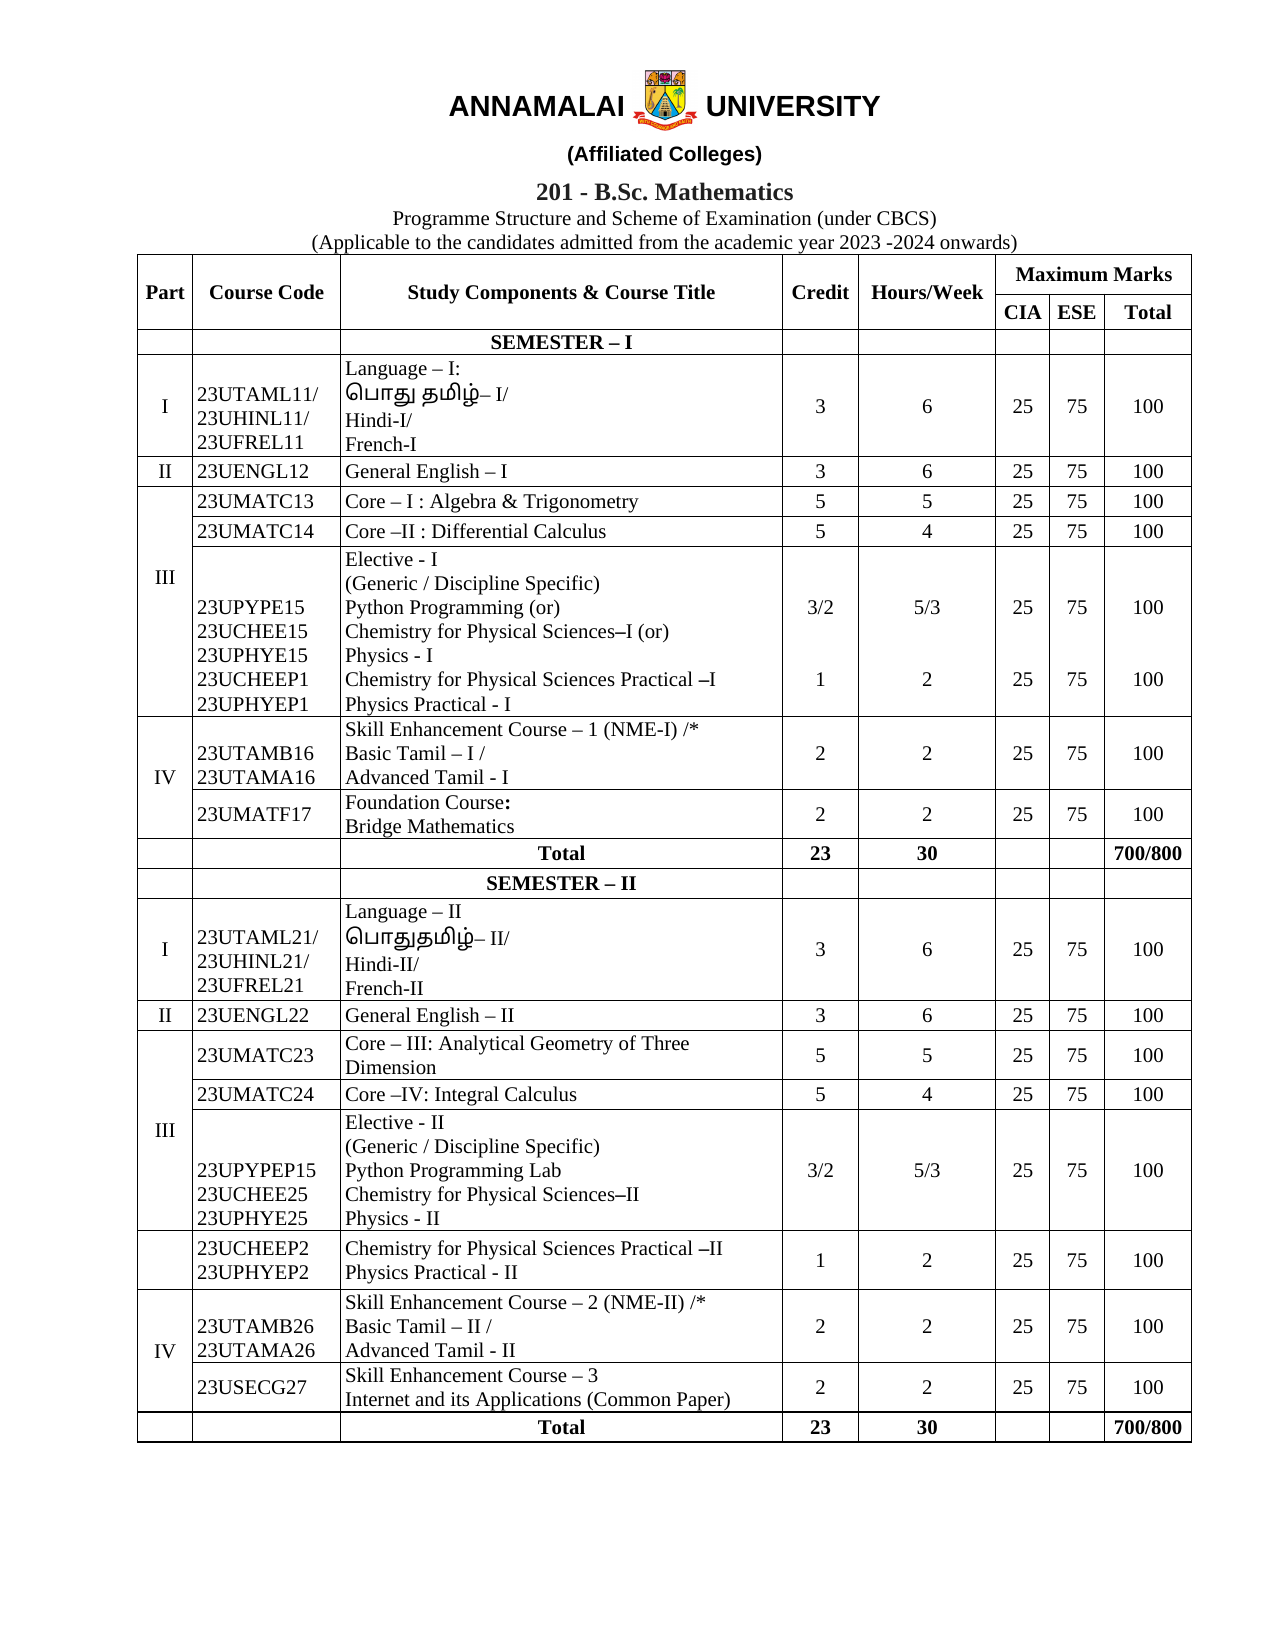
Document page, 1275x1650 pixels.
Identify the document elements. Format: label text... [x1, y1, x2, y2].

table_cell 75 [1050, 517, 1104, 546]
table_cell 5 [783, 517, 858, 546]
table_cell 75 [1050, 457, 1104, 486]
table_cell Total [341, 839, 782, 868]
table_cell Core –II : Differential Calculus [341, 517, 782, 546]
table_cell 100 [1105, 487, 1191, 516]
table_cell Skill Enhancement Course – 3 Internet and its Applications (Common Paper) [341, 1363, 782, 1411]
table_cell Elective - II (Generic / Discipline Specific) Python Programming Lab Chemistry for Physical Sciences–II Physics - II [341, 1110, 782, 1230]
text 201 - B.Sc. Mathematics [137, 177, 1192, 206]
table_cell 23 [783, 839, 858, 868]
table_cell Core –IV: Integral Calculus [341, 1080, 782, 1109]
table_cell [138, 1413, 192, 1441]
table_cell Core – III: Analytical Geometry of Three Dimension [341, 1031, 782, 1079]
table_cell Total [1105, 295, 1191, 329]
table_cell 5/3 [859, 547, 995, 667]
text Programme Structure and Scheme of Examination (under CBCS) [137, 206, 1192, 230]
table_cell [193, 839, 340, 868]
table_cell [1105, 330, 1191, 354]
table_cell Elective - I (Generic / Discipline Specific) Python Programming (or) Chemistry for Physical Sciences–I (or) Physics - I [341, 547, 782, 667]
table_cell 25 [996, 355, 1049, 456]
table_cell Chemistry for Physical Sciences Practical –II Physics Practical - II [341, 1231, 782, 1289]
table_cell 700/800 [1105, 1413, 1191, 1441]
table_cell 75 [1050, 1001, 1104, 1029]
table_cell 25 [996, 1080, 1049, 1109]
table_header Credit [783, 255, 858, 329]
table_cell 100 [1105, 1110, 1191, 1230]
table_cell 75 [1050, 1231, 1104, 1289]
table_cell 75 [1050, 1363, 1104, 1411]
table_cell 2 [859, 790, 995, 838]
table_cell 3 [783, 355, 858, 456]
table_cell I [138, 355, 192, 456]
table_cell 2 [859, 717, 995, 789]
table_cell 23UPYPE15 23UCHEE15 23UPHYE15 [193, 547, 340, 667]
table_cell 23UTAMB26 23UTAMA26 [193, 1290, 340, 1362]
table_cell Skill Enhancement Course – 2 (NME-II) /* Basic Tamil – II / Advanced Tamil - II [341, 1290, 782, 1362]
table_cell 75 [1050, 1031, 1104, 1079]
table_cell 5 [859, 487, 995, 516]
table_cell 5 [859, 1031, 995, 1079]
table_cell IV [138, 717, 192, 838]
table_cell [138, 668, 192, 716]
table_cell 100 [1105, 899, 1191, 999]
table_cell 25 [996, 1031, 1049, 1079]
table_cell [996, 869, 1049, 898]
table_cell 25 [996, 1290, 1049, 1362]
table_cell [1050, 839, 1104, 868]
table_cell [996, 1413, 1049, 1441]
table_cell 6 [859, 355, 995, 456]
table_cell [138, 869, 192, 898]
table_cell Language – I: பொது தமிழ்– I/ Hindi-I/ French-I [341, 355, 782, 456]
table_cell 2 [783, 717, 858, 789]
table_cell 23 [783, 1413, 858, 1441]
table_cell 23UMATC23 [193, 1031, 340, 1079]
table_cell 75 [1050, 790, 1104, 838]
table_cell 25 [996, 1363, 1049, 1411]
table_cell 100 [1105, 790, 1191, 838]
table_cell 23UMATC13 [193, 487, 340, 516]
table_header Hours/Week [859, 255, 995, 329]
table_cell 25 [996, 899, 1049, 999]
table_cell 75 [1050, 1080, 1104, 1109]
table_cell 23UMATC24 [193, 1080, 340, 1109]
text (Affiliated Colleges) [137, 141, 1192, 165]
table_cell 23UENGL12 [193, 457, 340, 486]
table_cell 2 [859, 668, 995, 716]
table_cell 5 [783, 1031, 858, 1079]
table_cell 25 [996, 1001, 1049, 1029]
table_cell 2 [783, 790, 858, 838]
table_cell 700/800 [1105, 839, 1191, 868]
table_cell 100 [1105, 457, 1191, 486]
table_cell [1050, 330, 1104, 354]
table_cell 25 [996, 717, 1049, 789]
table_cell 3 [783, 899, 858, 999]
table_cell General English – II [341, 1001, 782, 1029]
table_cell 23UCHEEP2 23UPHYEP2 [193, 1231, 340, 1289]
table_cell 6 [859, 899, 995, 999]
table_cell [193, 330, 340, 354]
table_cell 100 [1105, 517, 1191, 546]
table_cell [996, 330, 1049, 354]
table_cell [783, 330, 858, 354]
table_cell [859, 330, 995, 354]
table_cell 100 [1105, 547, 1191, 667]
table_cell 100 [1105, 717, 1191, 789]
table_cell 100 [1105, 1031, 1191, 1079]
table_cell 3 [783, 457, 858, 486]
table_cell [1105, 869, 1191, 898]
table_cell ESE [1050, 295, 1104, 329]
table_cell 1 [783, 1231, 858, 1289]
table_cell SEMESTER – I [341, 330, 782, 354]
table_cell 23USECG27 [193, 1363, 340, 1411]
table_cell 75 [1050, 1110, 1104, 1230]
table_cell 2 [859, 1231, 995, 1289]
table_cell Skill Enhancement Course – 1 (NME-I) /* Basic Tamil – I / Advanced Tamil - I [341, 717, 782, 789]
table_cell 3/2 [783, 1110, 858, 1230]
table_cell 75 [1050, 717, 1104, 789]
table_cell [996, 839, 1049, 868]
table_cell 2 [859, 1290, 995, 1362]
table_header Study Components & Course Title [341, 255, 782, 329]
table_cell 25 [996, 1231, 1049, 1289]
table_cell 5 [783, 1080, 858, 1109]
table_cell II [138, 457, 192, 486]
table_cell 23UENGL22 [193, 1001, 340, 1029]
table_cell 75 [1050, 668, 1104, 716]
table_cell [138, 839, 192, 868]
table_cell General English – I [341, 457, 782, 486]
table_cell 75 [1050, 1290, 1104, 1362]
table_cell [1050, 1413, 1104, 1441]
table_cell 100 [1105, 1363, 1191, 1411]
table_cell Language – II பொதுதமிழ்– II/ Hindi-II/ French-II [341, 899, 782, 999]
text (Applicable to the candidates admitted from the academic year 2023 -2024 onwards) [137, 230, 1192, 254]
table_cell III [138, 1031, 192, 1230]
table_cell Total [341, 1413, 782, 1441]
table_cell 6 [859, 1001, 995, 1029]
table_cell 2 [783, 1363, 858, 1411]
table_cell 23UMATF17 [193, 790, 340, 838]
table_cell IV [138, 1290, 192, 1411]
table_header Course Code [193, 255, 340, 329]
table_cell [859, 869, 995, 898]
table_cell 4 [859, 517, 995, 546]
table_cell 25 [996, 517, 1049, 546]
table_cell 100 [1105, 355, 1191, 456]
table_cell 25 [996, 790, 1049, 838]
table_cell CIA [996, 295, 1049, 329]
table_cell 75 [1050, 487, 1104, 516]
table_cell 23UTAML21/ 23UHINL21/ 23UFREL21 [193, 899, 340, 999]
table_cell 25 [996, 547, 1049, 667]
table_cell 23UTAMB16 23UTAMA16 [193, 717, 340, 789]
table_cell 30 [859, 839, 995, 868]
table_cell 6 [859, 457, 995, 486]
table_cell 100 [1105, 668, 1191, 716]
table_cell Chemistry for Physical Sciences Practical –I Physics Practical - I [341, 668, 782, 716]
table_cell II [138, 1001, 192, 1029]
table_cell III [138, 487, 192, 667]
table_cell 23UPYPEP15 23UCHEE25 23UPHYE25 [193, 1110, 340, 1230]
table_cell 3 [783, 1001, 858, 1029]
table_cell 75 [1050, 899, 1104, 999]
table_cell I [138, 899, 192, 999]
table_cell 5/3 [859, 1110, 995, 1230]
table_cell 25 [996, 1110, 1049, 1230]
table_cell 100 [1105, 1231, 1191, 1289]
table_cell Core – I : Algebra & Trigonometry [341, 487, 782, 516]
table_cell [138, 330, 192, 354]
text ANNAMALAI UNIVERSITY [137, 89, 632, 122]
table_cell 100 [1105, 1080, 1191, 1109]
table_cell 25 [996, 668, 1049, 716]
table_cell [193, 1413, 340, 1441]
table_cell 2 [859, 1363, 995, 1411]
table_cell [1050, 869, 1104, 898]
table_cell 1 [783, 668, 858, 716]
picture [632, 70, 698, 131]
table_cell 4 [859, 1080, 995, 1109]
table_cell [783, 869, 858, 898]
table_cell SEMESTER – II [341, 869, 782, 898]
table_cell 2 [783, 1290, 858, 1362]
table_cell 5 [783, 487, 858, 516]
table_cell 75 [1050, 547, 1104, 667]
table_cell 100 [1105, 1290, 1191, 1362]
table_cell 23UMATC14 [193, 517, 340, 546]
table_header Maximum Marks [996, 255, 1191, 293]
table_cell 3/2 [783, 547, 858, 667]
table_cell 23UCHEEP1 23UPHYEP1 [193, 668, 340, 716]
table_header Part [138, 255, 192, 329]
table_cell 75 [1050, 355, 1104, 456]
table_cell [138, 1231, 192, 1289]
table_cell 25 [996, 487, 1049, 516]
table_cell 23UTAML11/ 23UHINL11/ 23UFREL11 [193, 355, 340, 456]
table_cell [193, 869, 340, 898]
table_cell 100 [1105, 1001, 1191, 1029]
text ANNAMALAI UNIVERSITY [698, 89, 1192, 122]
table_cell 30 [859, 1413, 995, 1441]
table_cell 25 [996, 457, 1049, 486]
table_cell Foundation Course: Bridge Mathematics [341, 790, 782, 838]
